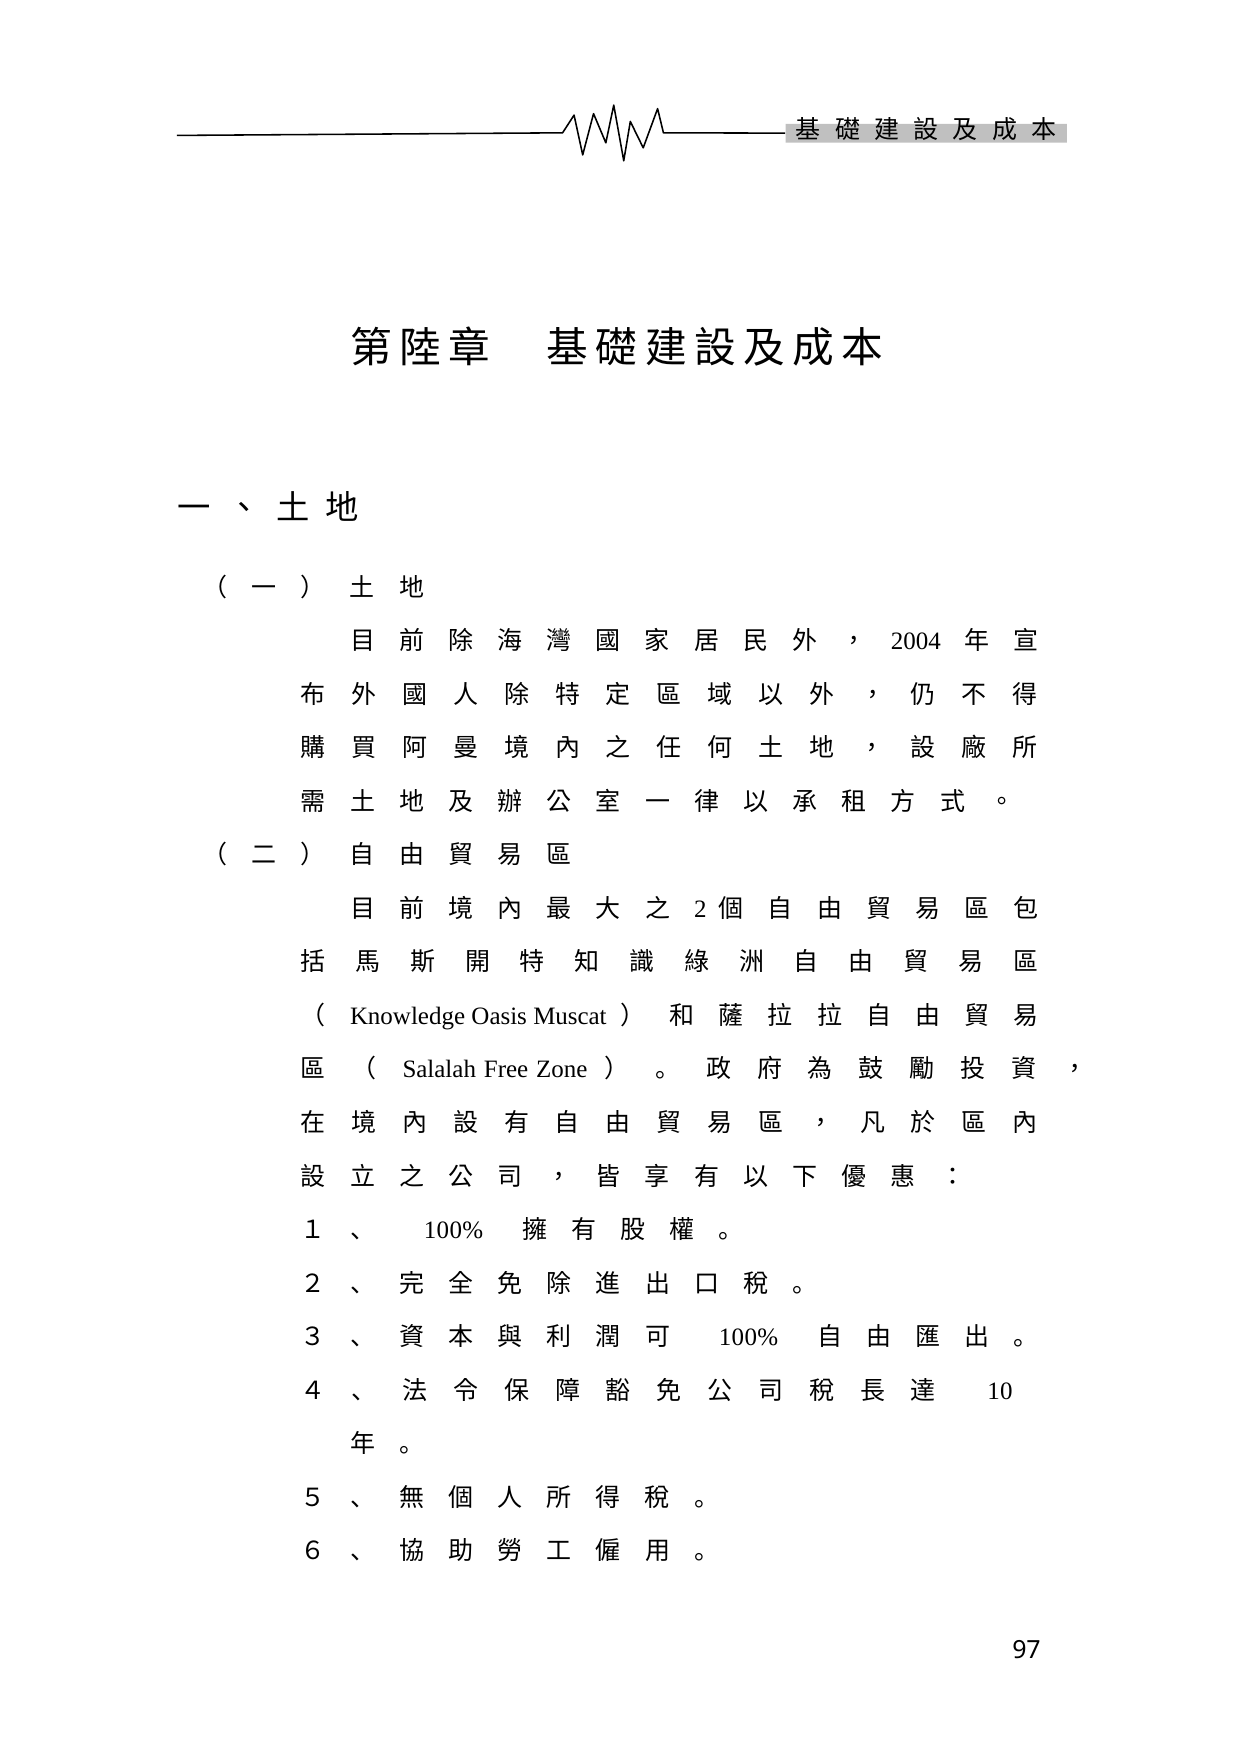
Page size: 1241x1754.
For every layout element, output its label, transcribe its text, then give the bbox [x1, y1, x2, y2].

text 第陸章 基礎建設及成本 [178, 291, 1063, 398]
text ２、完全免除進出口稅。 [276, 1254, 1063, 1308]
text ６、協助勞工僱用。 [276, 1522, 1063, 1576]
text （一）土地 [202, 558, 1063, 612]
text ３、資本與利潤可100%自由匯出。 [276, 1308, 1063, 1362]
text ５、無個人所得稅。 [276, 1469, 1063, 1522]
text 一、土地 [178, 478, 1063, 532]
text 目前除海灣國家居民外，2004年宣布外國人除特定區域以外，仍不得購買阿曼境內之任何土地，設廠所需土地及辦公室一律以承租方式。 [276, 612, 1063, 826]
text ４、法令保障豁免公司稅長達10年。 [276, 1362, 1063, 1469]
text （二）自由貿易區 [202, 826, 1063, 880]
text 目前境內最大之2個自由貿易區包括馬斯開特知識綠洲自由貿易區（Knowledge Oasis Muscat）和薩拉拉自由貿易區（Salalah Free Zone）。政府為鼓勵投資，在境內設有自由貿易區，凡於區內設立之公司，皆享有以下優惠： [276, 880, 1063, 1201]
text １、100%擁有股權。 [276, 1201, 1063, 1254]
